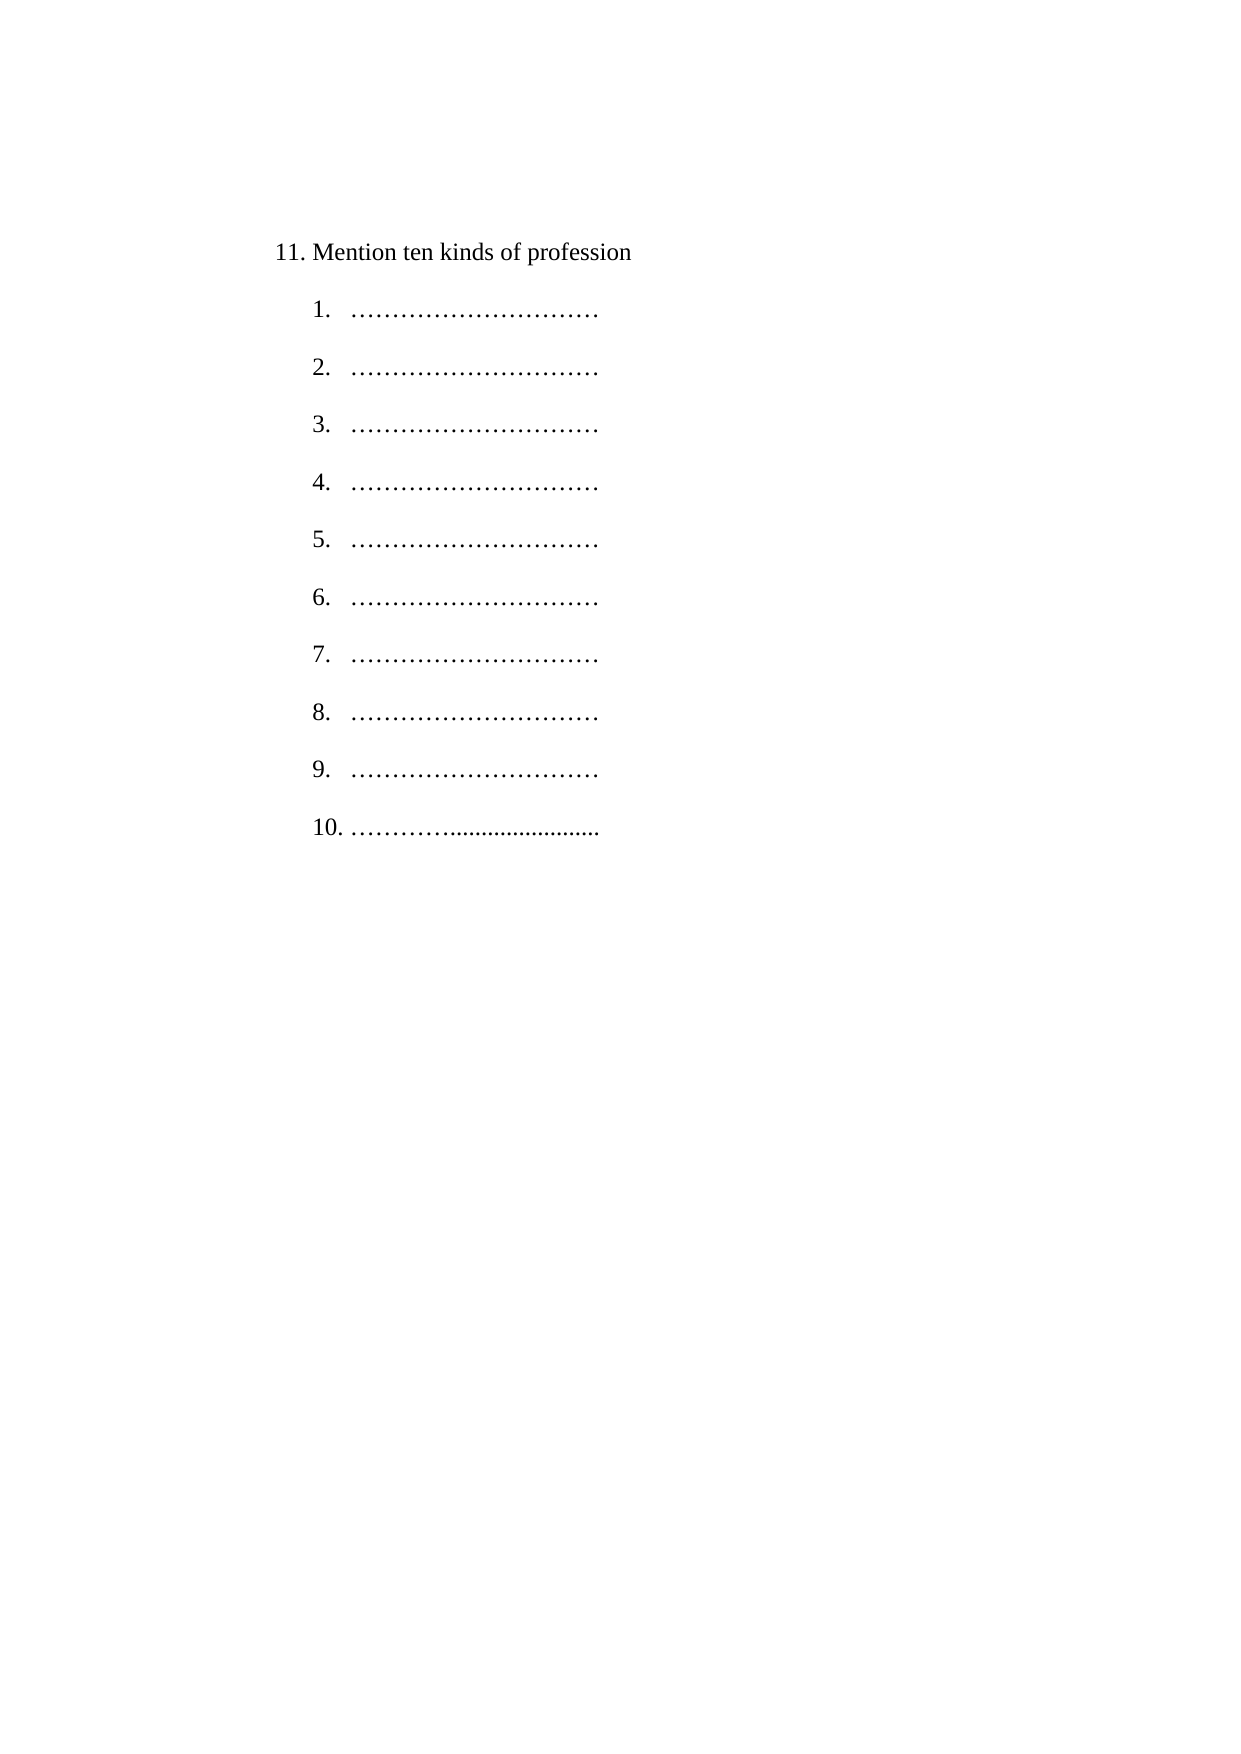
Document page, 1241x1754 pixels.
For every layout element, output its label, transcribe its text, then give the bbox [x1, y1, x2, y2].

list Mention ten kinds of profession [274, 237, 1063, 266]
list ………………………… [312, 754, 1063, 783]
list ………………………… [312, 582, 1063, 611]
list ………………………… [312, 294, 1063, 323]
list ………………………… [312, 352, 1063, 381]
list ………………………… [312, 409, 1063, 438]
list ………………………… [312, 467, 1063, 496]
list …………........................ [312, 812, 1063, 841]
list ………………………… [312, 524, 1063, 553]
list ………………………… [312, 639, 1063, 668]
list ………………………… [312, 697, 1063, 726]
